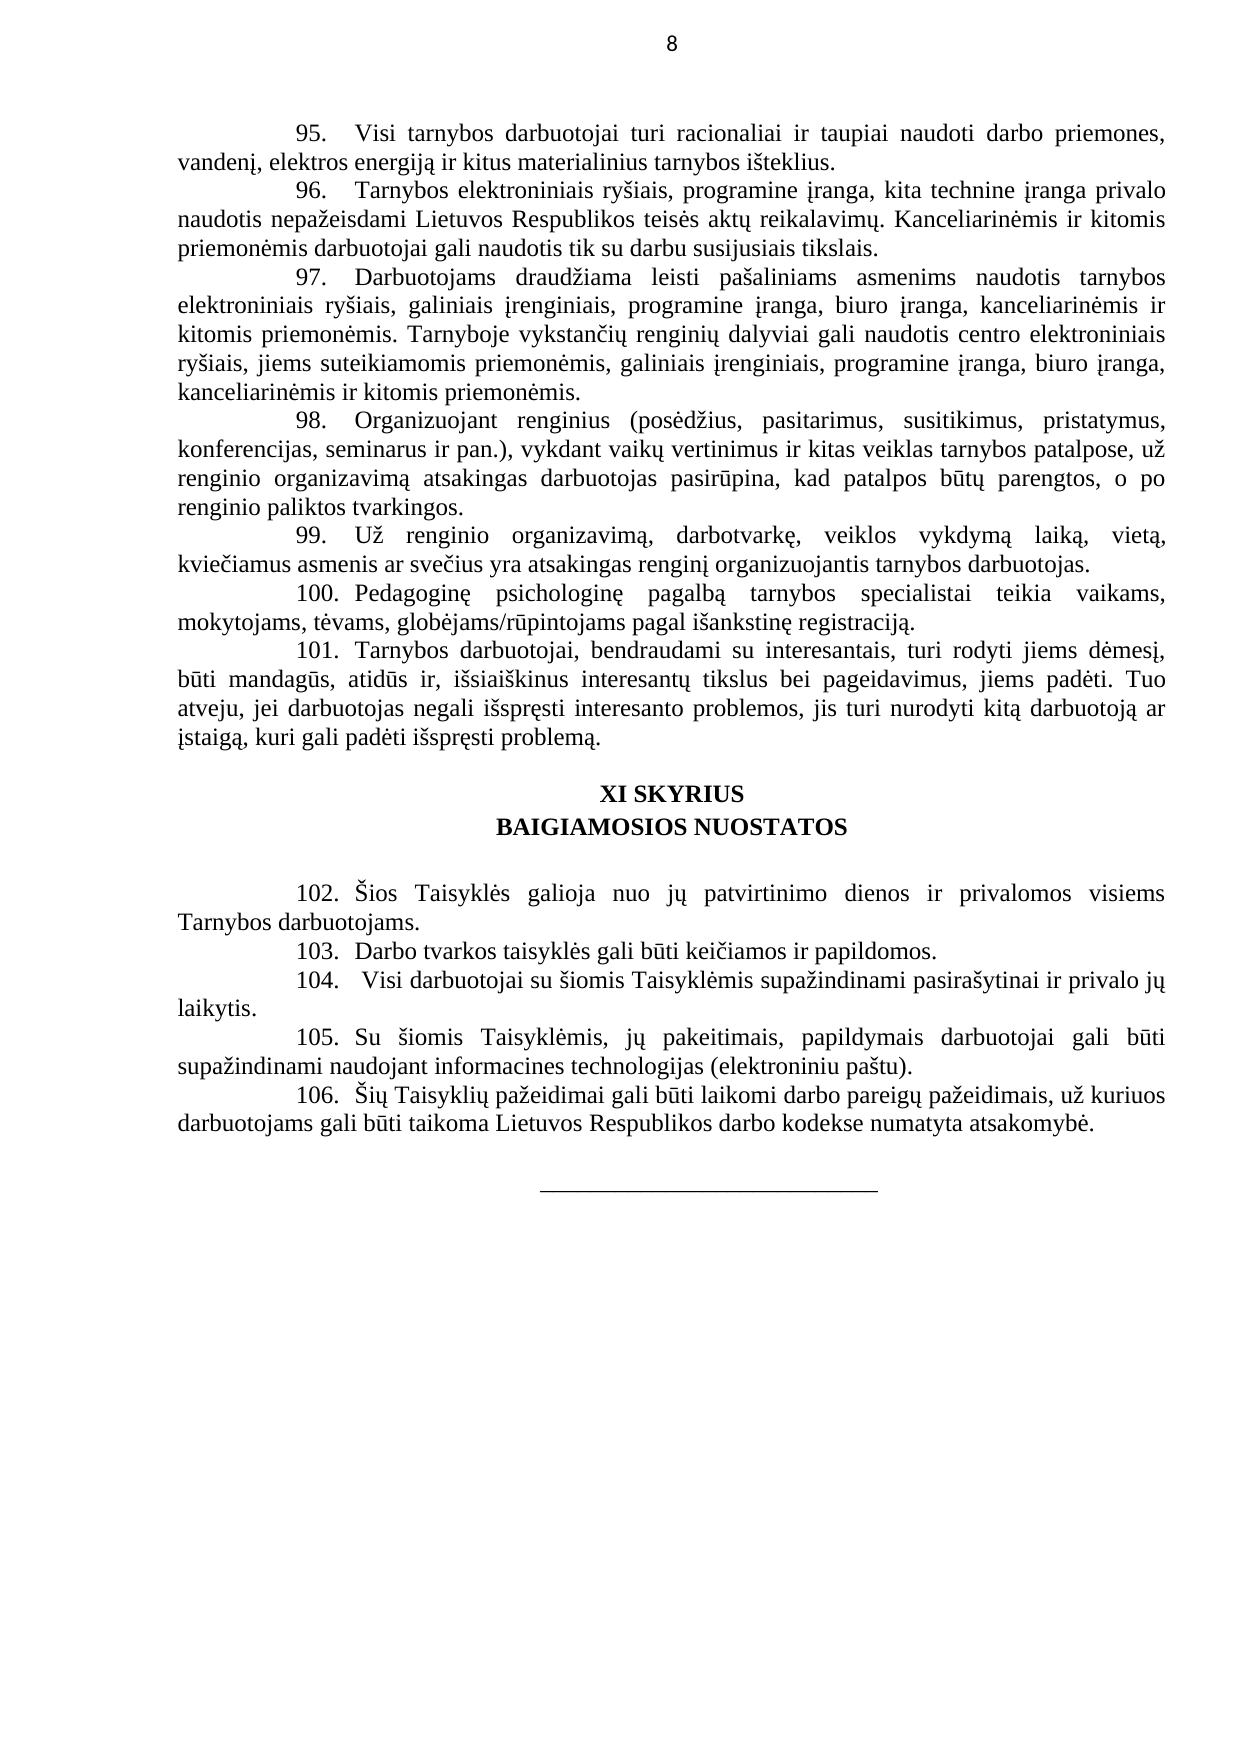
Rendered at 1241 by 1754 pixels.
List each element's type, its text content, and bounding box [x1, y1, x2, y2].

list Pedagoginę psichologinę pagalbą tarnybos specialistai teikia vaikams, mokytojams, tėvams, globėjams/rūpintojams pagal išankstinę registraciją. [177, 578, 1167, 636]
list Šios Taisyklės galioja nuo jų patvirtinimo dienos ir privalomos visiems Tarnybos darbuotojams. [177, 878, 1167, 936]
text XI SKYRIUS [177, 779, 1167, 808]
list Už renginio organizavimą, darbotvarkę, veiklos vykdymą laiką, vietą, kviečiamus asmenis ar svečius yra atsakingas renginį organizuojantis tarnybos darbuotojas. [177, 521, 1167, 578]
list Visi tarnybos darbuotojai turi racionaliai ir taupiai naudoti darbo priemones, vandenį, elektros energiją ir kitus materialinius tarnybos išteklius. [177, 118, 1167, 176]
list Organizuojant renginius (posėdžius, pasitarimus, susitikimus, pristatymus, konferencijas, seminarus ir pan.), vykdant vaikų vertinimus ir kitas veiklas tarnybos patalpose, už renginio organizavimą atsakingas darbuotojas pasirūpina, kad patalpos būtų parengtos, o po renginio paliktos tvarkingos. [177, 406, 1167, 521]
text BAIGIAMOSIOS NUOSTATOS [177, 812, 1167, 841]
text ___________________________ [177, 1166, 1167, 1195]
list Šių Taisyklių pažeidimai gali būti laikomi darbo pareigų pažeidimais, už kuriuos darbuotojams gali būti taikoma Lietuvos Respublikos darbo kodekse numatyta atsakomybė. [177, 1080, 1167, 1137]
list Tarnybos elektroniniais ryšiais, programine įranga, kita technine įranga privalo naudotis nepažeisdami Lietuvos Respublikos teisės aktų reikalavimų. Kanceliarinėmis ir kitomis priemonėmis darbuotojai gali naudotis tik su darbu susijusiais tikslais. [177, 176, 1167, 262]
list Visi darbuotojai su šiomis Taisyklėmis supažindinami pasirašytinai ir privalo jų laikytis. [177, 965, 1167, 1022]
list Darbuotojams draudžiama leisti pašaliniams asmenims naudotis tarnybos elektroniniais ryšiais, galiniais įrenginiais, programine įranga, biuro įranga, kanceliarinėmis ir kitomis priemonėmis. Tarnyboje vykstančių renginių dalyviai gali naudotis centro elektroniniais ryšiais, jiems suteikiamomis priemonėmis, galiniais įrenginiais, programine įranga, biuro įranga, kanceliarinėmis ir kitomis priemonėmis. [177, 262, 1167, 406]
list Tarnybos darbuotojai, bendraudami su interesantais, turi rodyti jiems dėmesį, būti mandagūs, atidūs ir, išsiaiškinus interesantų tikslus bei pageidavimus, jiems padėti. Tuo atveju, jei darbuotojas negali išspręsti interesanto problemos, jis turi nurodyti kitą darbuotoją ar įstaigą, kuri gali padėti išspręsti problemą. [177, 636, 1167, 751]
list Darbo tvarkos taisyklės gali būti keičiamos ir papildomos. [177, 936, 1167, 965]
list Su šiomis Taisyklėmis, jų pakeitimais, papildymais darbuotojai gali būti supažindinami naudojant informacines technologijas (elektroniniu paštu). [177, 1022, 1167, 1080]
